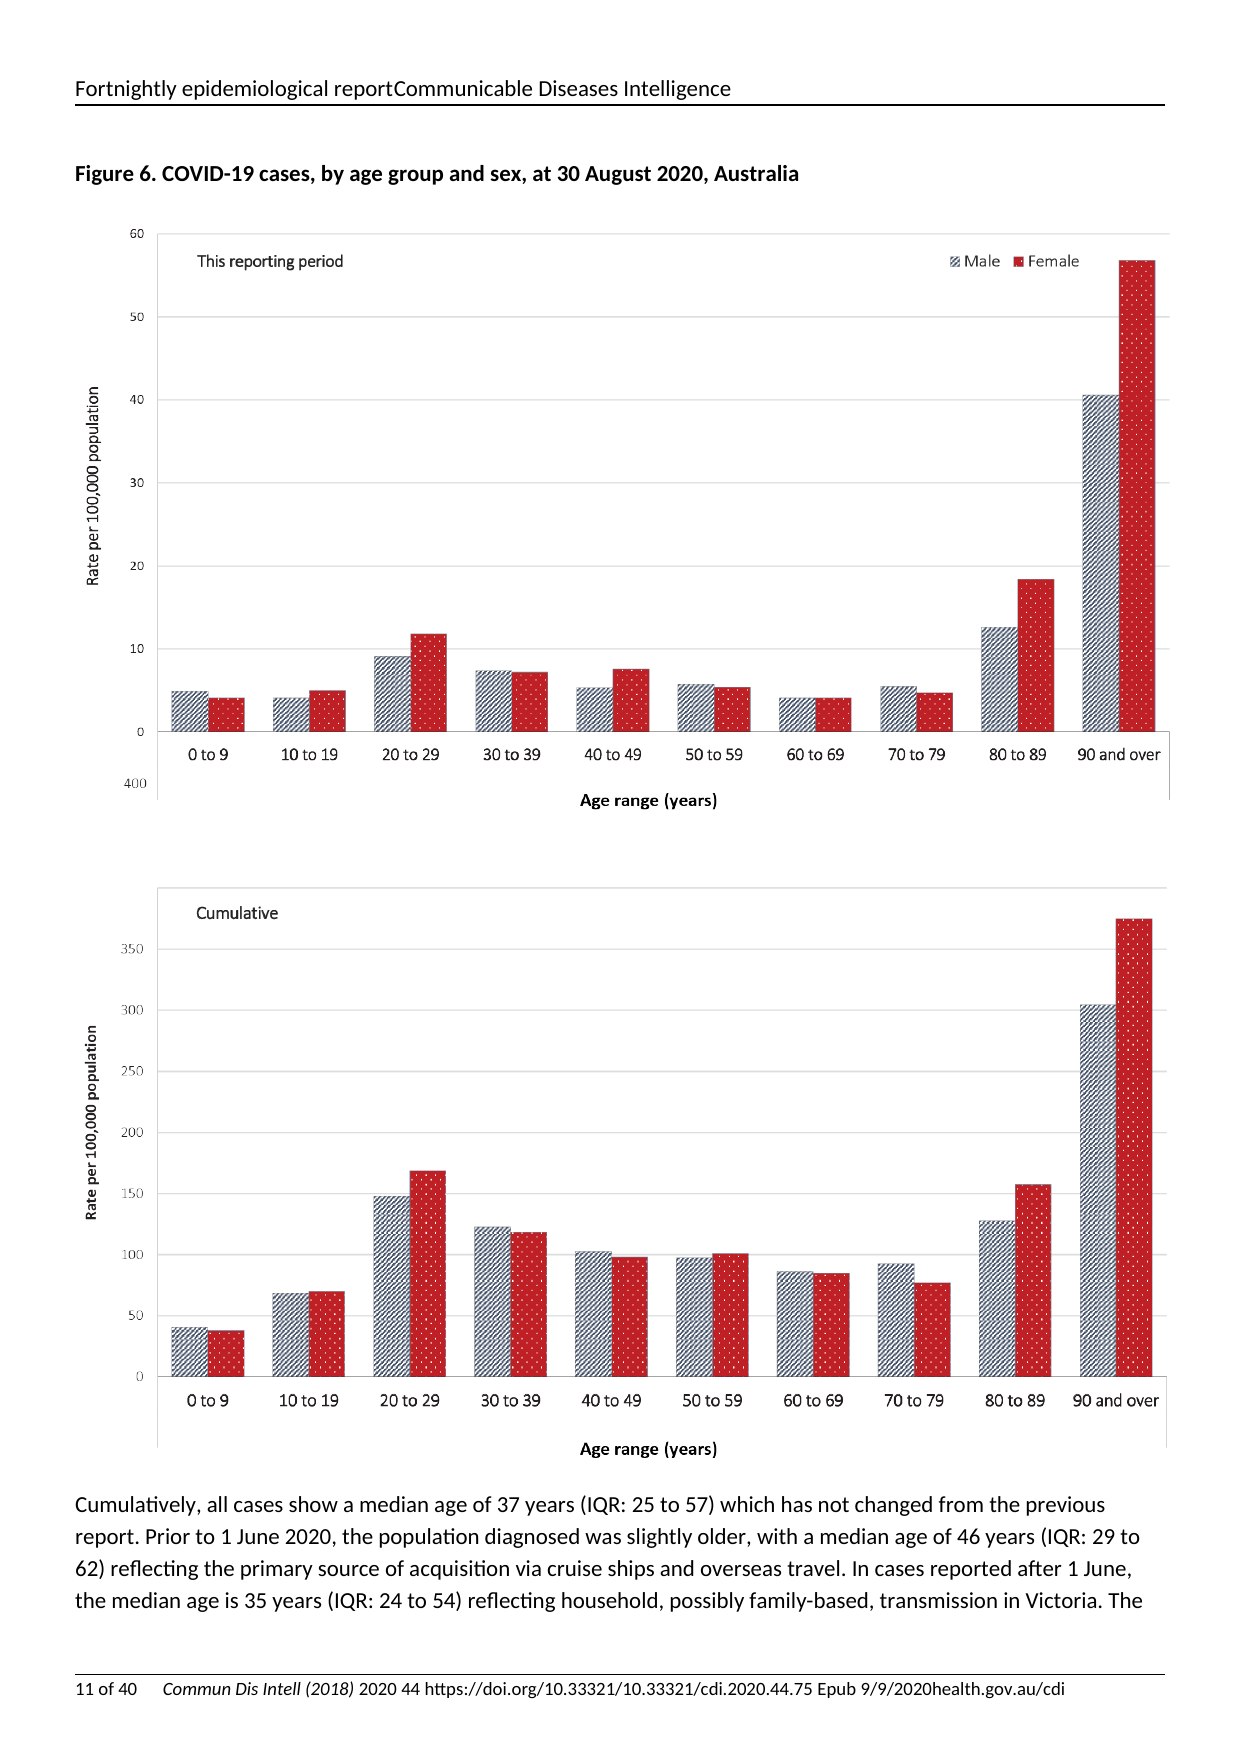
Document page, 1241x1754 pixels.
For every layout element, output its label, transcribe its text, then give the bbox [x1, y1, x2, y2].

picture [75, 220, 1182, 1465]
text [75, 1490, 1165, 1614]
text Figure 6. COVID-19 cases, by age group and sex, at 30 August 2020, Australia [75, 159, 1165, 187]
